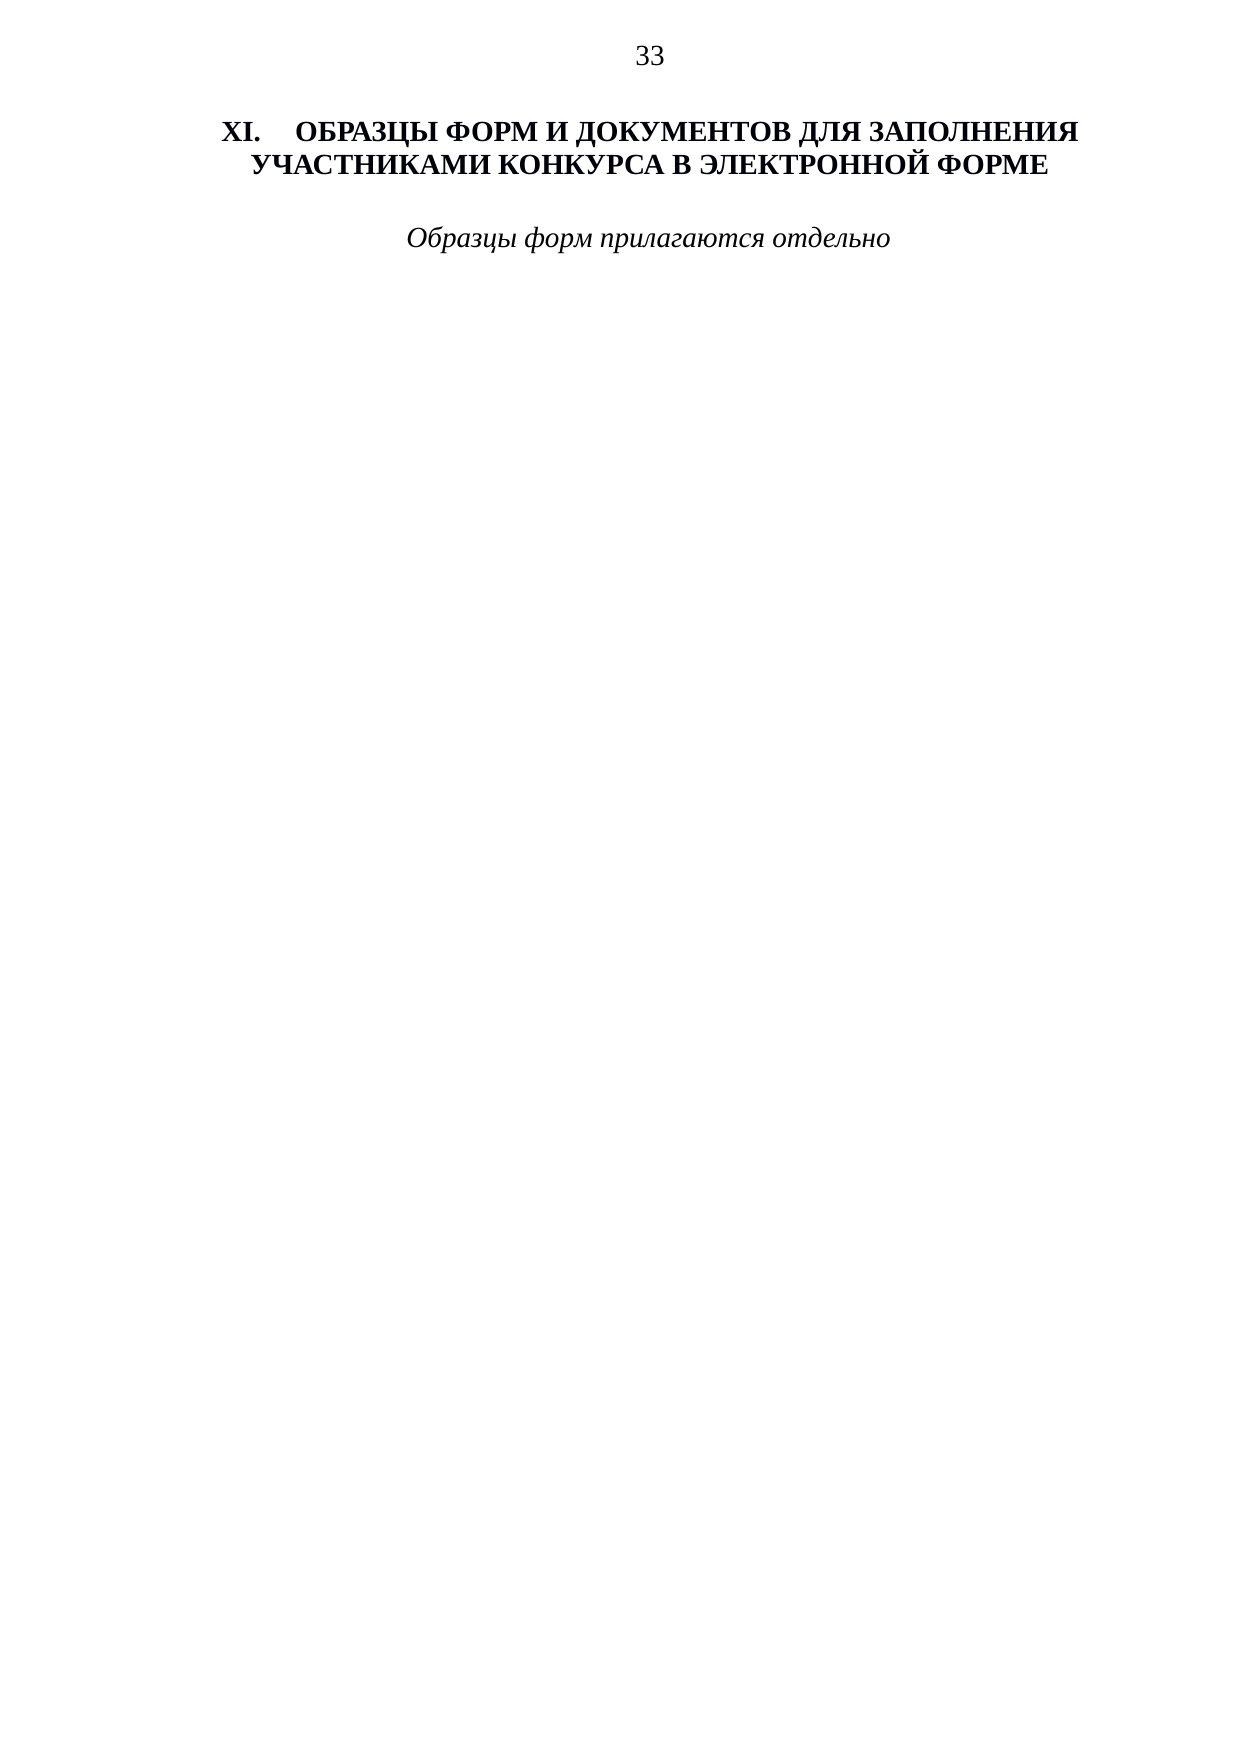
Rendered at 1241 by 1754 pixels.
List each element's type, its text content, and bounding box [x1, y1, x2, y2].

text Образцы форм прилагаются отдельно [118, 221, 1181, 254]
subtitle XI. ОБРАЗЦЫ ФОРМ И ДОКУМЕНТОВ ДЛЯ ЗАПОЛНЕНИЯ УЧАСТНИКАМИ КОНКУРСА В ЭЛЕКТРОННОЙ ФОРМЕ [118, 114, 1181, 181]
